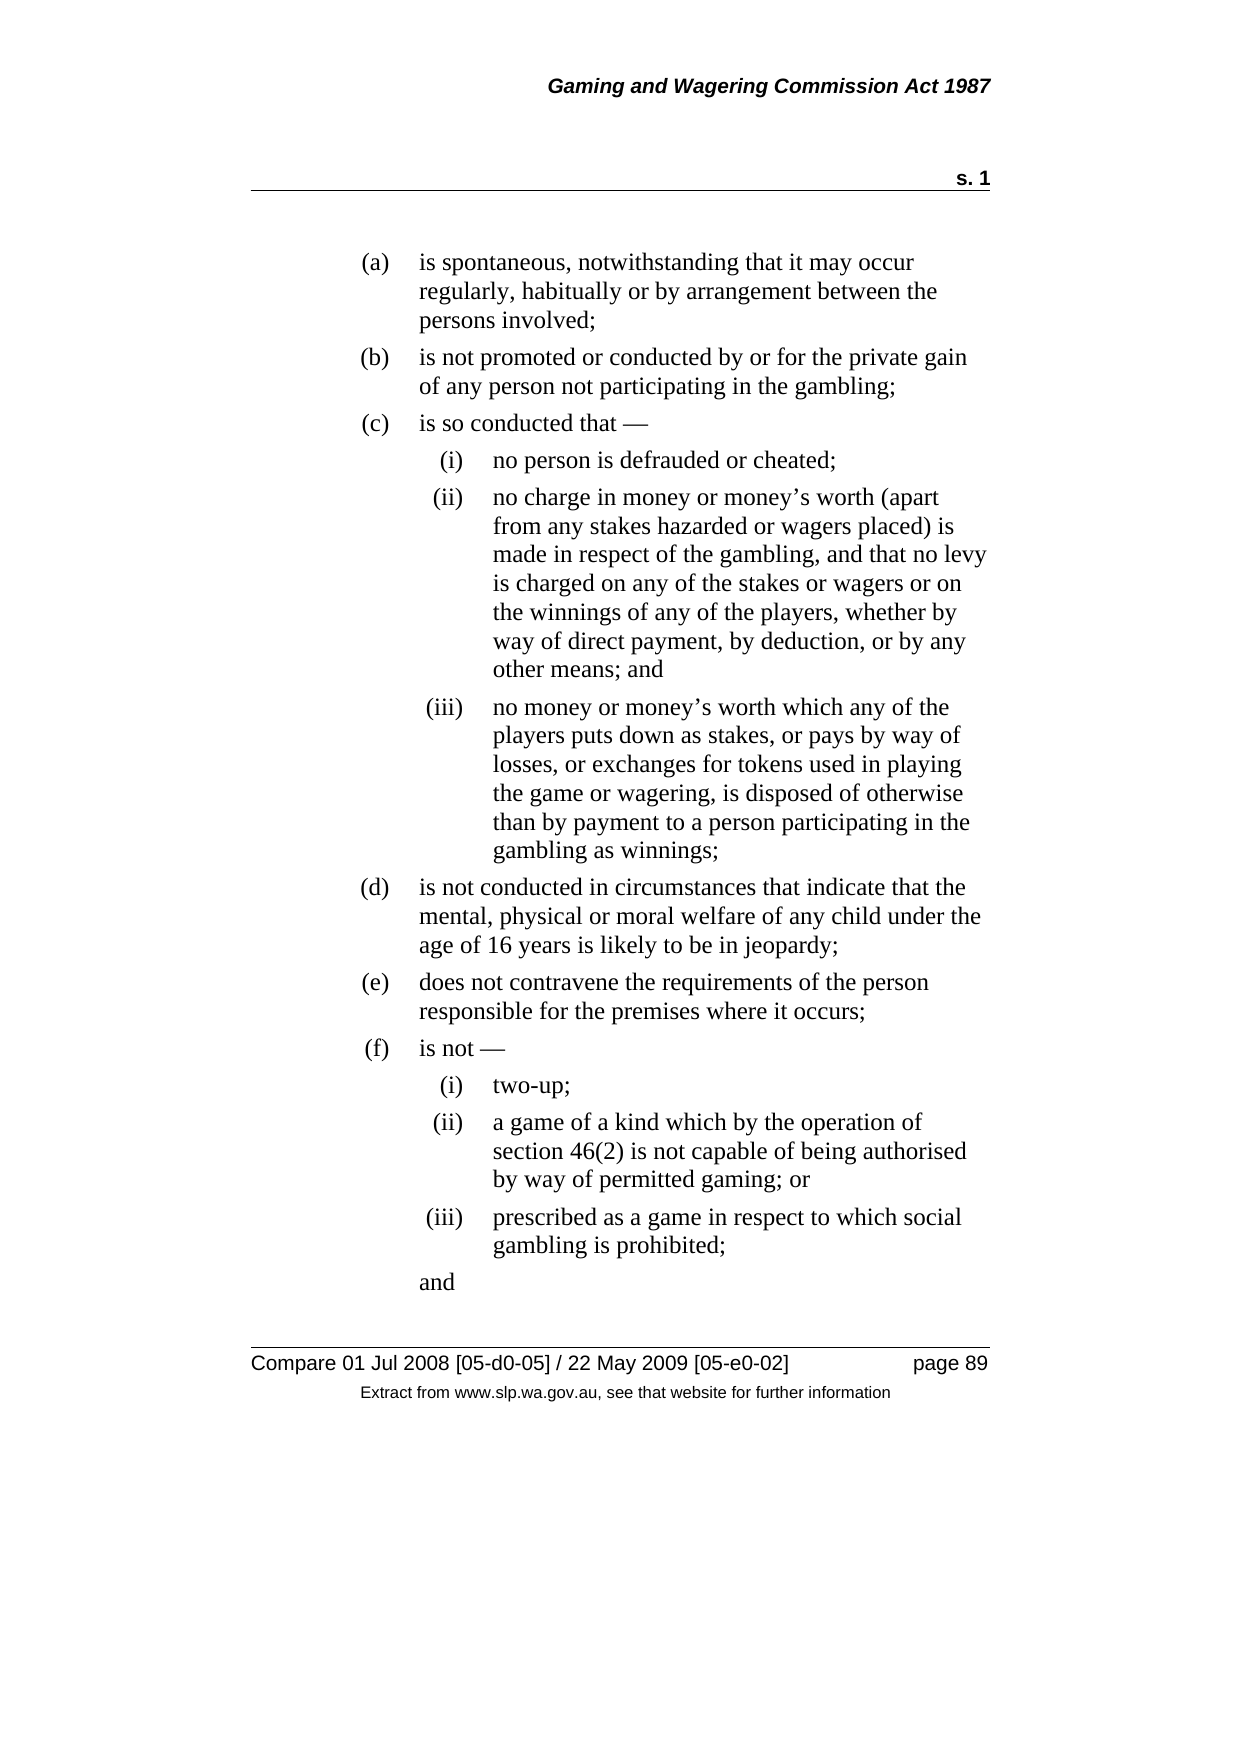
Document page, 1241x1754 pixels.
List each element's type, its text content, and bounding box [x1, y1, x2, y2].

text (f) is not — [251, 1033, 990, 1062]
text (ii) no charge in money or money’s worth (apart from any stakes hazarded or wagers placed) is made in respect of the gambling, and that no levy is charged on any of the stakes or wagers or on the winnings of any of the players, whether by way of direct payment, by deduction, or by any other means; and [251, 482, 990, 683]
text (i) no person is defrauded or cheated; [251, 445, 990, 474]
text (c) is so conducted that — [251, 408, 990, 437]
text (a) is spontaneous, notwithstanding that it may occur regularly, habitually or by arrangement between the persons involved; [251, 247, 990, 334]
text (e) does not contravene the requirements of the person responsible for the premises where it occurs; [251, 967, 990, 1024]
text (d) is not conducted in circumstances that indicate that the mental, physical or moral welfare of any child under the age of 16 years is likely to be in jeopardy; [251, 872, 990, 959]
text (b) is not promoted or conducted by or for the private gain of any person not participating in the gambling; [251, 342, 990, 399]
text (iii) no money or money’s worth which any of the players puts down as stakes, or pays by way of losses, or exchanges for tokens used in playing the game or wagering, is disposed of otherwise than by payment to a person participating in the gambling as winnings; [251, 692, 990, 864]
text (iii) prescribed as a game in respect to which social gambling is prohibited; [251, 1202, 990, 1259]
text (ii) a game of a kind which by the operation of section 46(2) is not capable of being authorised by way of permitted gaming; or [251, 1107, 990, 1193]
text (i) two-up; [251, 1070, 990, 1099]
text and [251, 1267, 990, 1296]
